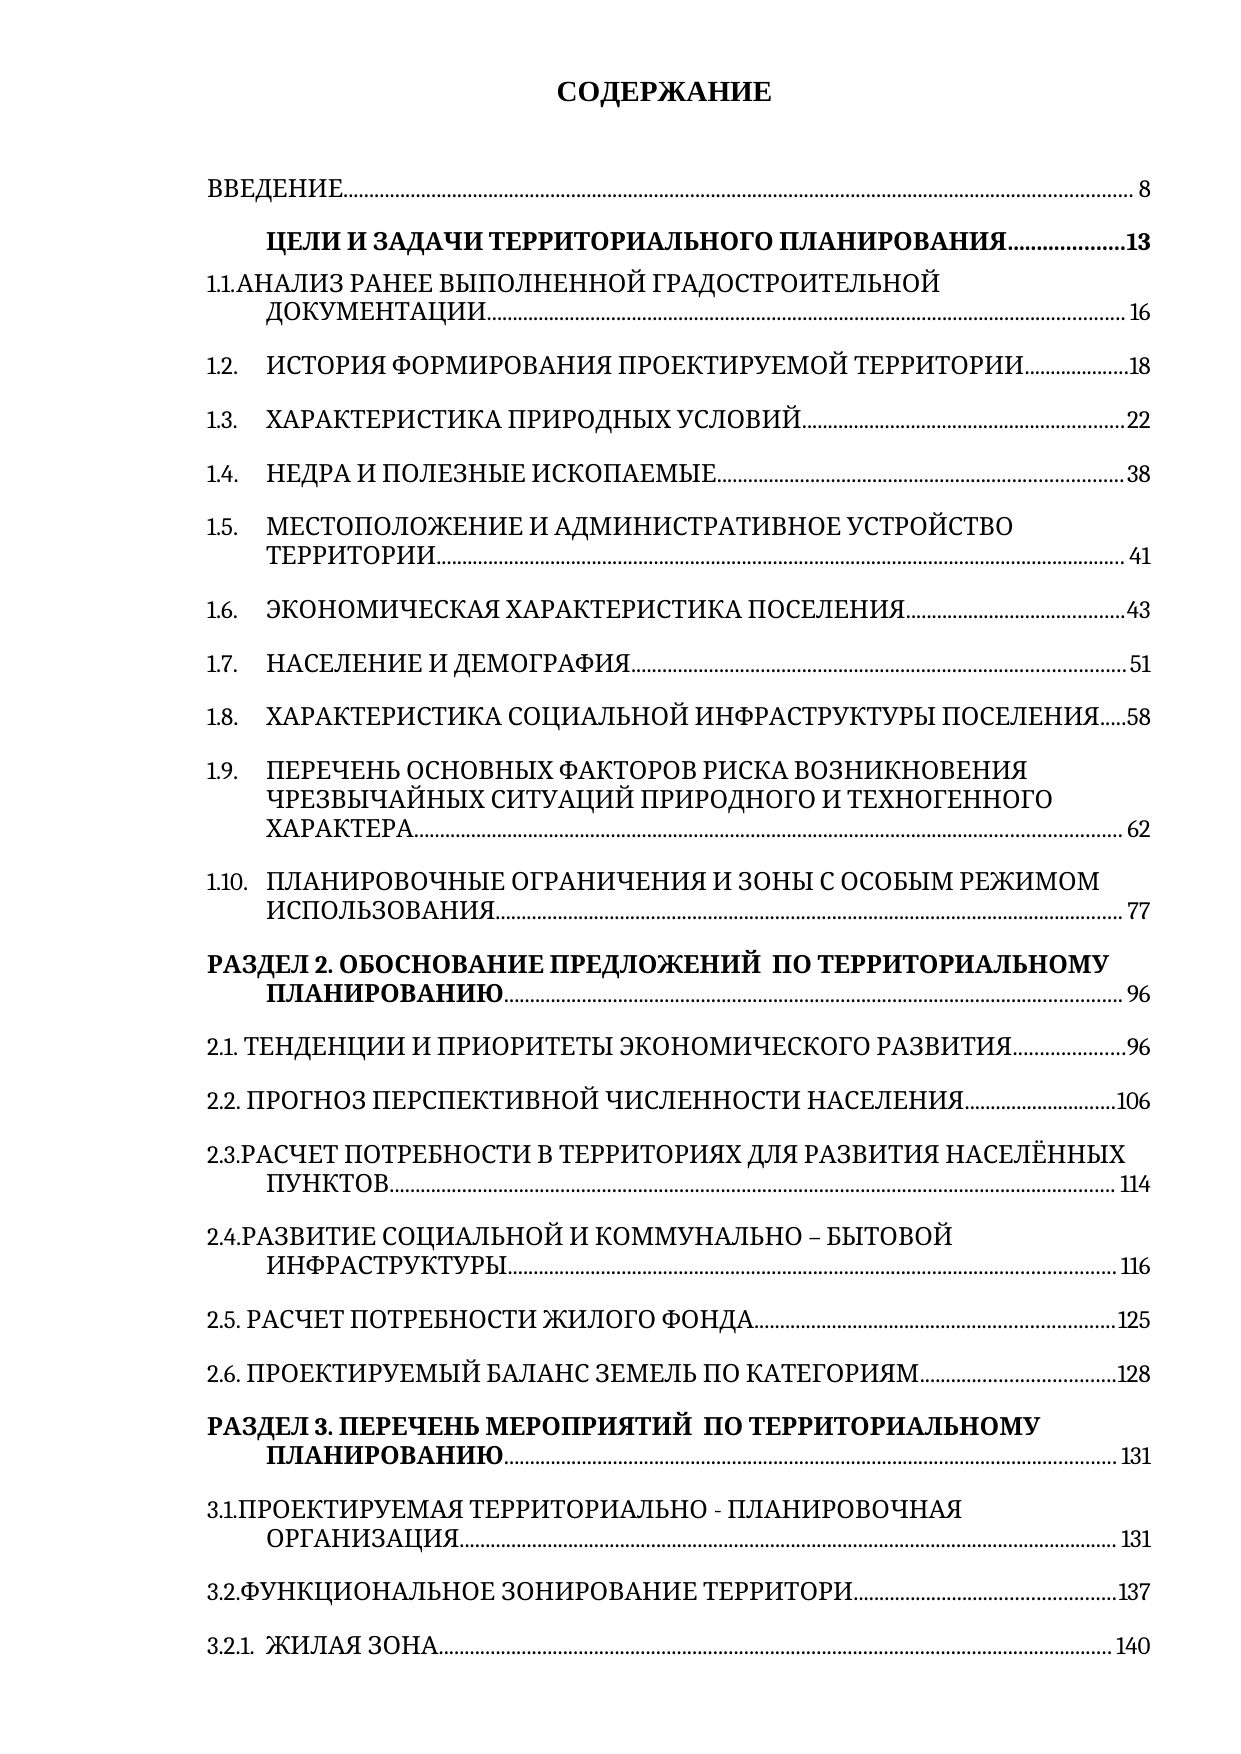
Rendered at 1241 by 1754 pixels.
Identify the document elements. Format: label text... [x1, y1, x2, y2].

text 3.2.ФУНКЦИОНАЛЬНОЕ ЗОНИРОВАНИЕ ТЕРРИТОРИ 137 [207, 1578, 1152, 1607]
text 1.10. ПЛАНИРОВОЧНЫЕ ОГРАНИЧЕНИЯ И ЗОНЫ С ОСОБЫМ РЕЖИМОМ ИСПОЛЬЗОВАНИЯ 77 [207, 868, 1152, 926]
text 1.7. НАСЕЛЕНИЕ И ДЕМОГРАФИЯ 51 [207, 649, 1152, 678]
text 1.2. ИСТОРИЯ ФОРМИРОВАНИЯ ПРОЕКТИРУЕМОЙ ТЕРРИТОРИИ 18 [207, 352, 1152, 381]
text 1.1. АНАЛИЗ РАНЕЕ ВЫПОЛНЕННОЙ ГРАДОСТРОИТЕЛЬНОЙ ДОКУМЕНТАЦИИ 16 [207, 269, 1152, 327]
text СОДЕРЖАНИЕ [177, 74, 1152, 107]
text 3.2.1. Жилая зона. 140 [207, 1632, 1152, 1661]
text ВВЕДЕНИЕ 8 [207, 174, 1152, 203]
text 1.9. ПЕРЕЧЕНЬ ОСНОВНЫХ ФАКТОРОВ РИСКА ВОЗНИКНОВЕНИЯ ЧРЕЗВЫЧАЙНЫХ СИТУАЦИЙ ПРИРОДНОГО И ТЕХНОГЕННОГО ХАРАКТЕРА 62 [207, 757, 1152, 843]
text 2.4.РАЗВИТИЕ СОЦИАЛЬНОЙ И КОММУНАЛЬНО – БЫТОВОЙ ИНФРАСТРУКТУРЫ 116 [207, 1223, 1152, 1281]
text РАЗДЕЛ 2. ОБОСНОВАНИЕ ПРЕДЛОЖЕНИЙ ПО ТЕРРИТОРИАЛЬНОМУ ПЛАНИРОВАНИЮ 96 [207, 951, 1152, 1008]
text 2.5. Расчет потребности жилого фонда. 125 [207, 1306, 1152, 1334]
text 2.3.РАСЧЕТ ПОТРЕБНОСТИ В ТЕРРИТОРИЯХ ДЛЯ РАЗВИТИЯ НАСЕЛЁННЫХ ПУНКТОВ 114 [207, 1141, 1152, 1198]
text 2.1. ТЕНДЕНЦИИ И ПРИОРИТЕТЫ ЭКОНОМИЧЕСКОГО РАЗВИТИЯ 96 [207, 1033, 1152, 1062]
text 3.1.ПРОЕКТИРУЕМАЯ ТЕРРИТОРИАЛЬНО - ПЛАНИРОВОЧНАЯ ОРГАНИЗАЦИЯ 131 [207, 1496, 1152, 1553]
text 2.2. ПРОГНОЗ ПЕРСПЕКТИВНОЙ ЧИСЛЕННОСТИ НАСЕЛЕНИЯ 106 [207, 1087, 1152, 1116]
text 1.6. ЭКОНОМИЧЕСКАЯ ХАРАКТЕРИСТИКА ПОСЕЛЕНИЯ 43 [207, 596, 1152, 624]
text 1.5. МЕСТОПОЛОЖЕНИЕ И АДМИНИСТРАТИВНОЕ УСТРОЙСТВО ТЕРРИТОРИИ 41 [207, 513, 1152, 571]
text 1.3. ХАРАКТЕРИСТИКА ПРИРОДНЫХ УСЛОВИЙ 22 [207, 406, 1152, 434]
text РАЗДЕЛ 3. ПЕРЕЧЕНЬ МЕРОПРИЯТИЙ ПО ТЕРРИТОРИАЛЬНОМУ ПЛАНИРОВАНИЮ 131 [207, 1413, 1152, 1471]
text Цели и задачи территориального планирования 13 [266, 228, 1152, 257]
text 1.4. НЕДРА И ПОЛЕЗНЫЕ ИСКОПАЕМЫЕ 38 [207, 459, 1152, 488]
text 1.8. ХАРАКТЕРИСТИКА СОЦИАЛЬНОЙ ИНФРАСТРУКТУРЫ ПОСЕЛЕНИЯ 58 [207, 703, 1152, 732]
text 2.6. ПРОЕКТИРУЕМЫЙ БАЛАНС ЗЕМЕЛЬ ПО КАТЕГОРИЯМ 128 [207, 1359, 1152, 1388]
